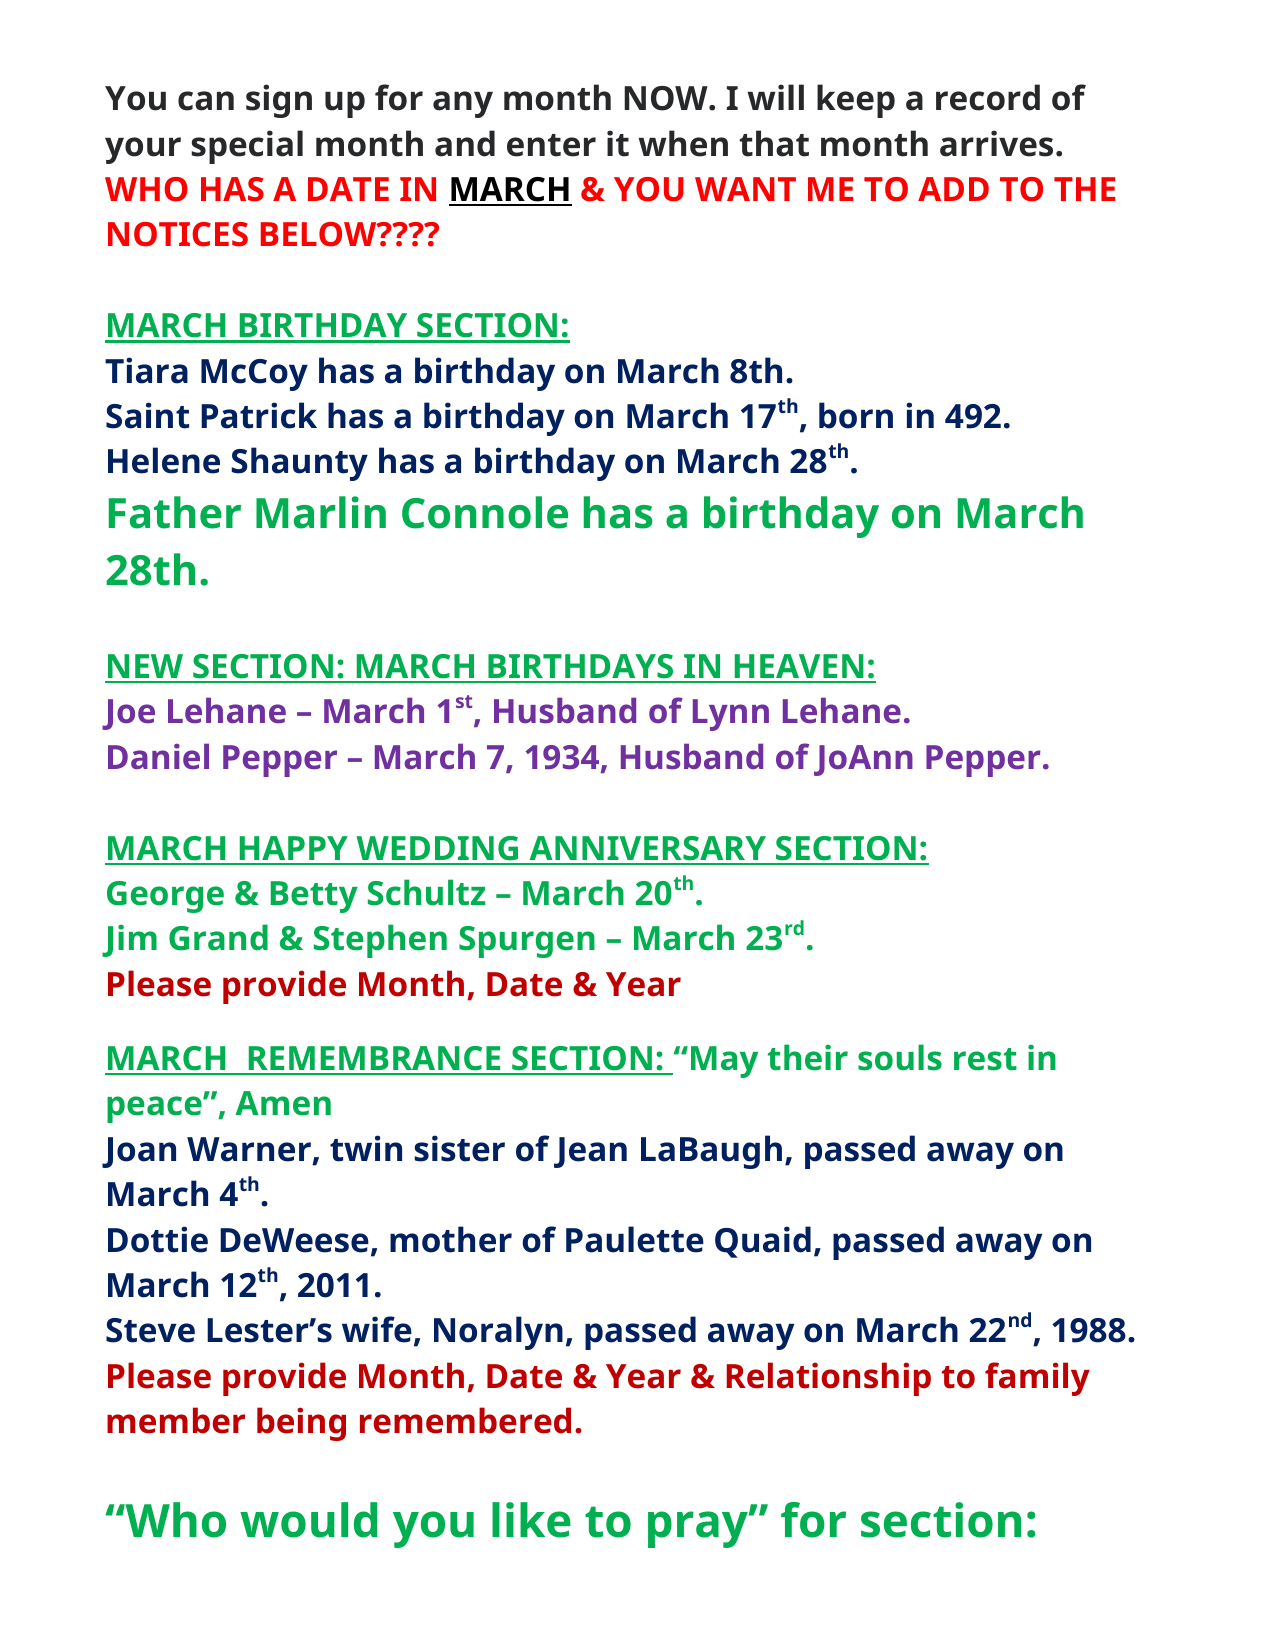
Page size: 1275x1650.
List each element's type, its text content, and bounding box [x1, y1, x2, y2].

text Father Marlin Connole has a birthday on March 28th. [105, 484, 1170, 597]
text Saint Patrick has a birthday on March 17th, born in 492. [105, 393, 1170, 438]
text Please provide Month, Date & Year & Relationship to family member being remembered. [105, 1353, 1170, 1443]
text Dottie DeWeese, mother of Paulette Quaid, passed away on March 12th, 2011. [105, 1216, 1170, 1307]
text Daniel Pepper – March 7, 1934, Husband of JoAnn Pepper. [105, 733, 1170, 779]
text Steve Lester’s wife, Noralyn, passed away on March 22nd, 1988. [105, 1307, 1170, 1353]
text Joan Warner, twin sister of Jean LaBaugh, passed away on March 4th. [105, 1126, 1170, 1216]
text Helene Shaunty has a birthday on March 28th. [105, 438, 1170, 484]
text You can sign up for any month NOW. I will keep a record of your special month and enter it when that month arrives. [105, 75, 1170, 166]
text Tiara McCoy has a birthday on March 8th. [105, 347, 1170, 393]
text MARCH REMEMBRANCE SECTION: “May their souls rest in peace”, Amen [105, 1035, 1170, 1126]
text Jim Grand & Stephen Spurgen – March 23rd. [105, 915, 1170, 961]
text Please provide Month, Date & Year [105, 961, 1170, 1006]
text MARCH BIRTHDAY SECTION: [105, 302, 1170, 347]
text MARCH HAPPY WEDDING ANNIVERSARY SECTION: [105, 824, 1170, 870]
text “Who would you like to pray” for section: [105, 1489, 1170, 1551]
text George & Betty Schultz – March 20th. [105, 870, 1170, 915]
text NEW SECTION: MARCH BIRTHDAYS IN HEAVEN: [105, 643, 1170, 688]
text Joe Lehane – March 1st, Husband of Lynn Lehane. [105, 688, 1170, 733]
text WHO HAS A DATE IN MARCH & YOU WANT ME TO ADD TO THE NOTICES BELOW???? [105, 166, 1170, 257]
